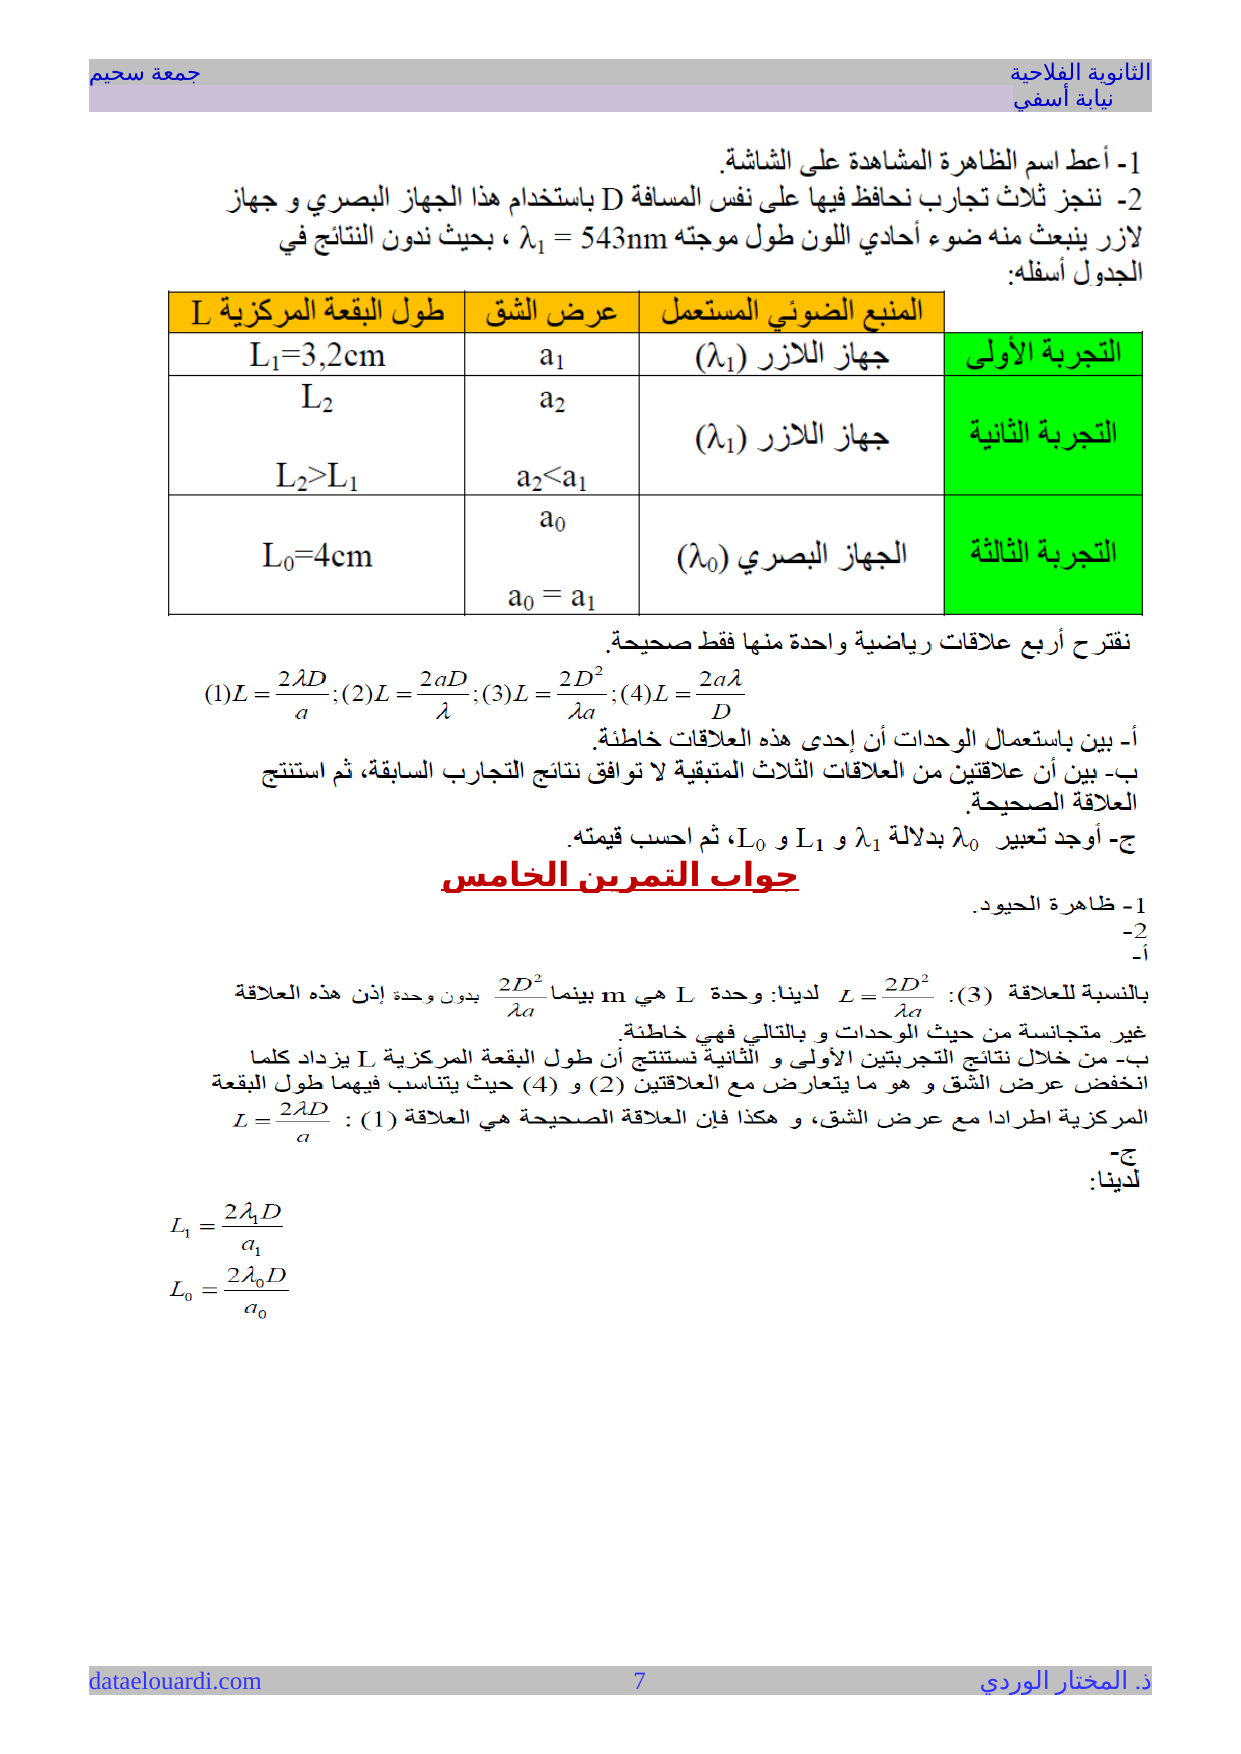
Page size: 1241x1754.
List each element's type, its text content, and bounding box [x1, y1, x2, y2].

picture [152, 893, 1152, 1319]
picture [158, 136, 1152, 856]
text جواب التمرين الخامس [89, 856, 1152, 894]
